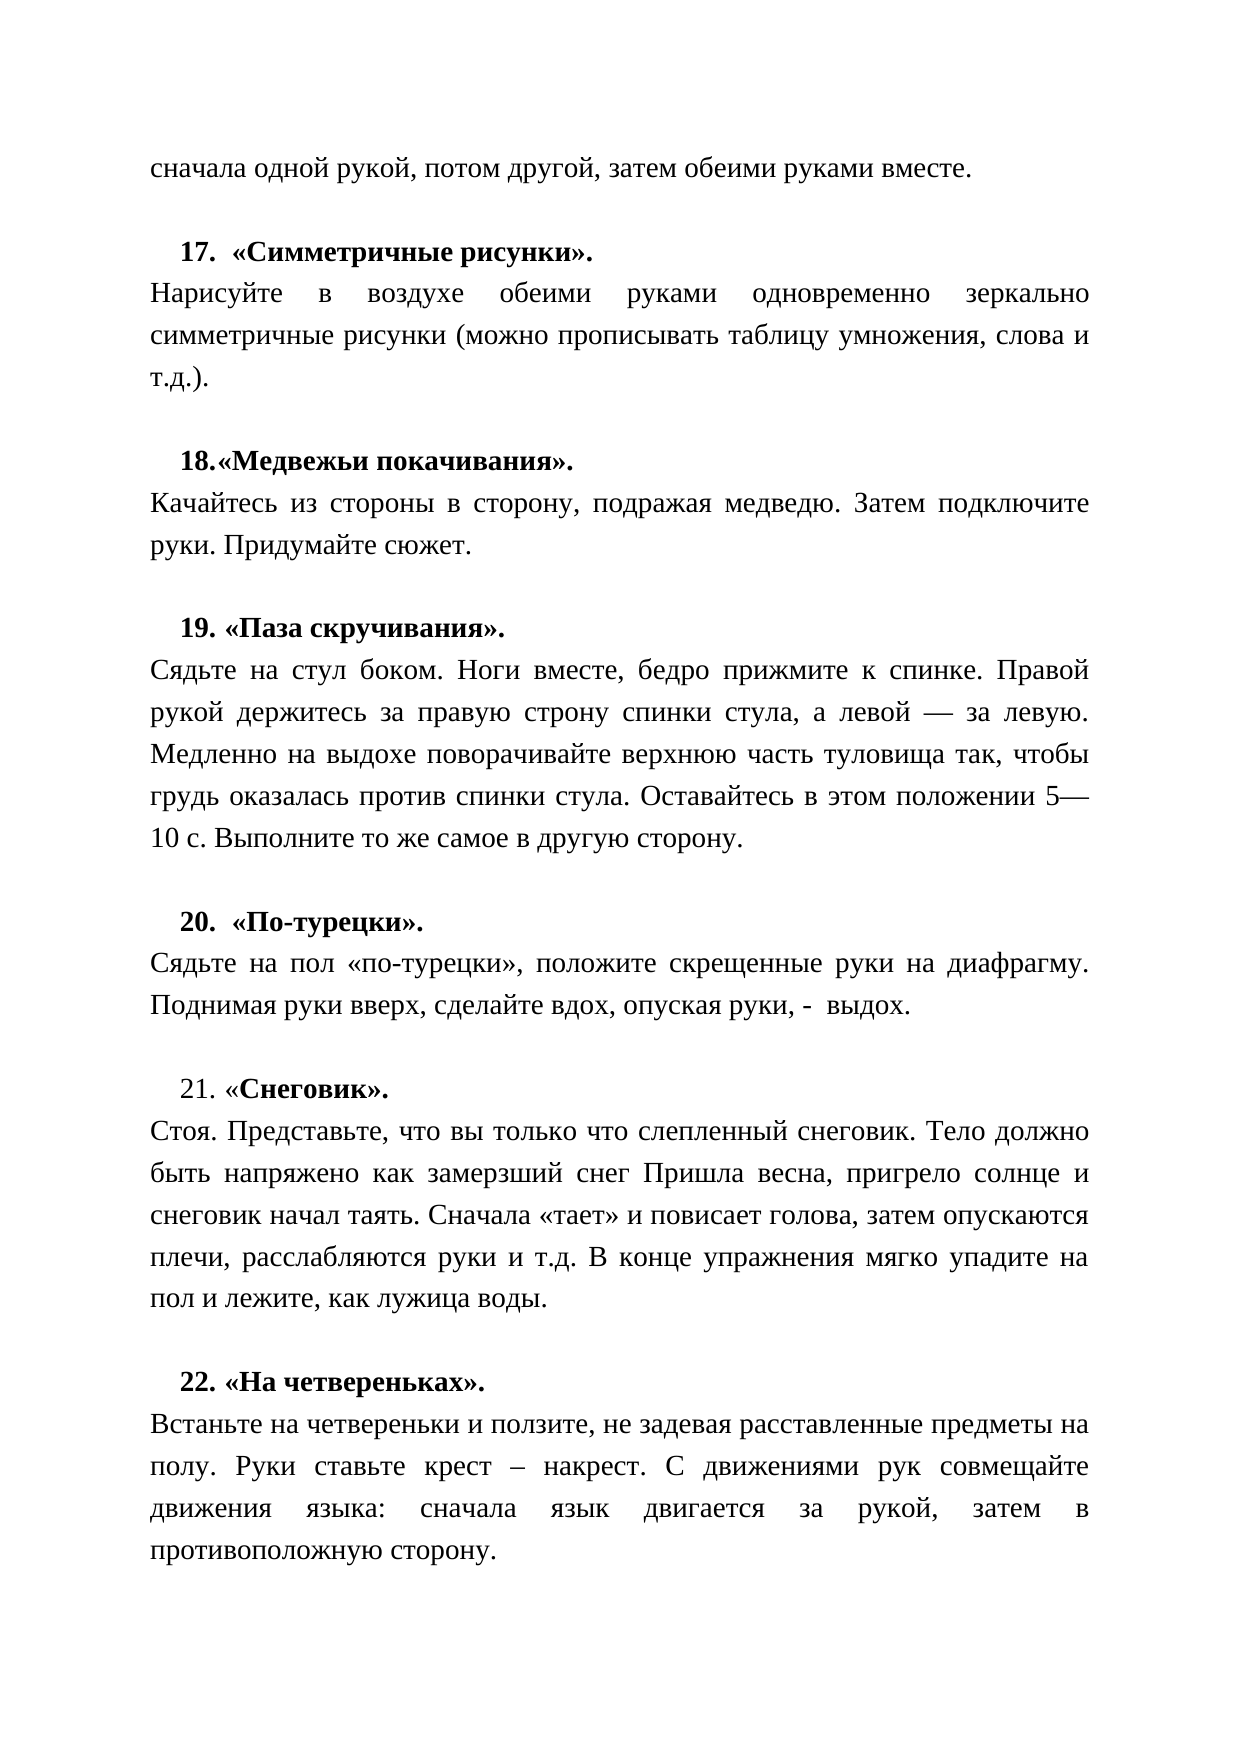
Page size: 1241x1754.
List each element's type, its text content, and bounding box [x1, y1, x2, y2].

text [150, 150, 1090, 183]
text Качайтесь из стороны в сторону, подражая медведю. Затем подключите руки. Придумайте сюжет. [150, 485, 1090, 560]
list «Паза скручивания». [179, 611, 1090, 644]
text Встаньте на четвереньки и ползите, не задевая расставленные предметы на полу. Руки ставьте крест – накрест. С движениями рук совмещайте движения языка: сначала язык двигается за рукой, затем в противоположную сторону. [150, 1406, 1090, 1565]
text Сядьте на стул боком. Ноги вместе, бедро прижмите к спинке. Правой рукой держитесь за правую строну спинки стула, а левой — за левую. Медленно на выдохе поворачивайте верхнюю часть туловища так, чтобы грудь оказалась против спинки стула. Оставайтесь в этом положении 5—10 с. Выполните то же самое в другую сторону. [150, 652, 1090, 853]
list «Медвежьи покачивания». [179, 443, 1090, 477]
list «На четвереньках». [179, 1364, 1090, 1398]
list «По-турецки». [179, 904, 1090, 937]
text Сядьте на пол «по-турецки», положите скрещенные руки на диафрагму. Поднимая руки вверх, сделайте вдох, опуская руки, - выдох. [150, 946, 1090, 1021]
list «Снеговик». [179, 1071, 1090, 1105]
text Нарисуйте в воздухе обеими руками одновременно зеркально симметричные рисунки (можно прописывать таблицу умножения, слова и т.д.). [150, 276, 1090, 393]
list «Симметричные рисунки». [179, 234, 1090, 267]
text Стоя. Представьте, что вы только что слепленный снеговик. Тело должно быть напряжено как замерзший снег Пришла весна, пригрело солнце и снеговик начал таять. Сначала «тает» и повисает голова, затем опускаются плечи, расслабляются руки и т.д. В конце упражнения мягко упадите на пол и лежите, как лужица воды. [150, 1113, 1090, 1314]
